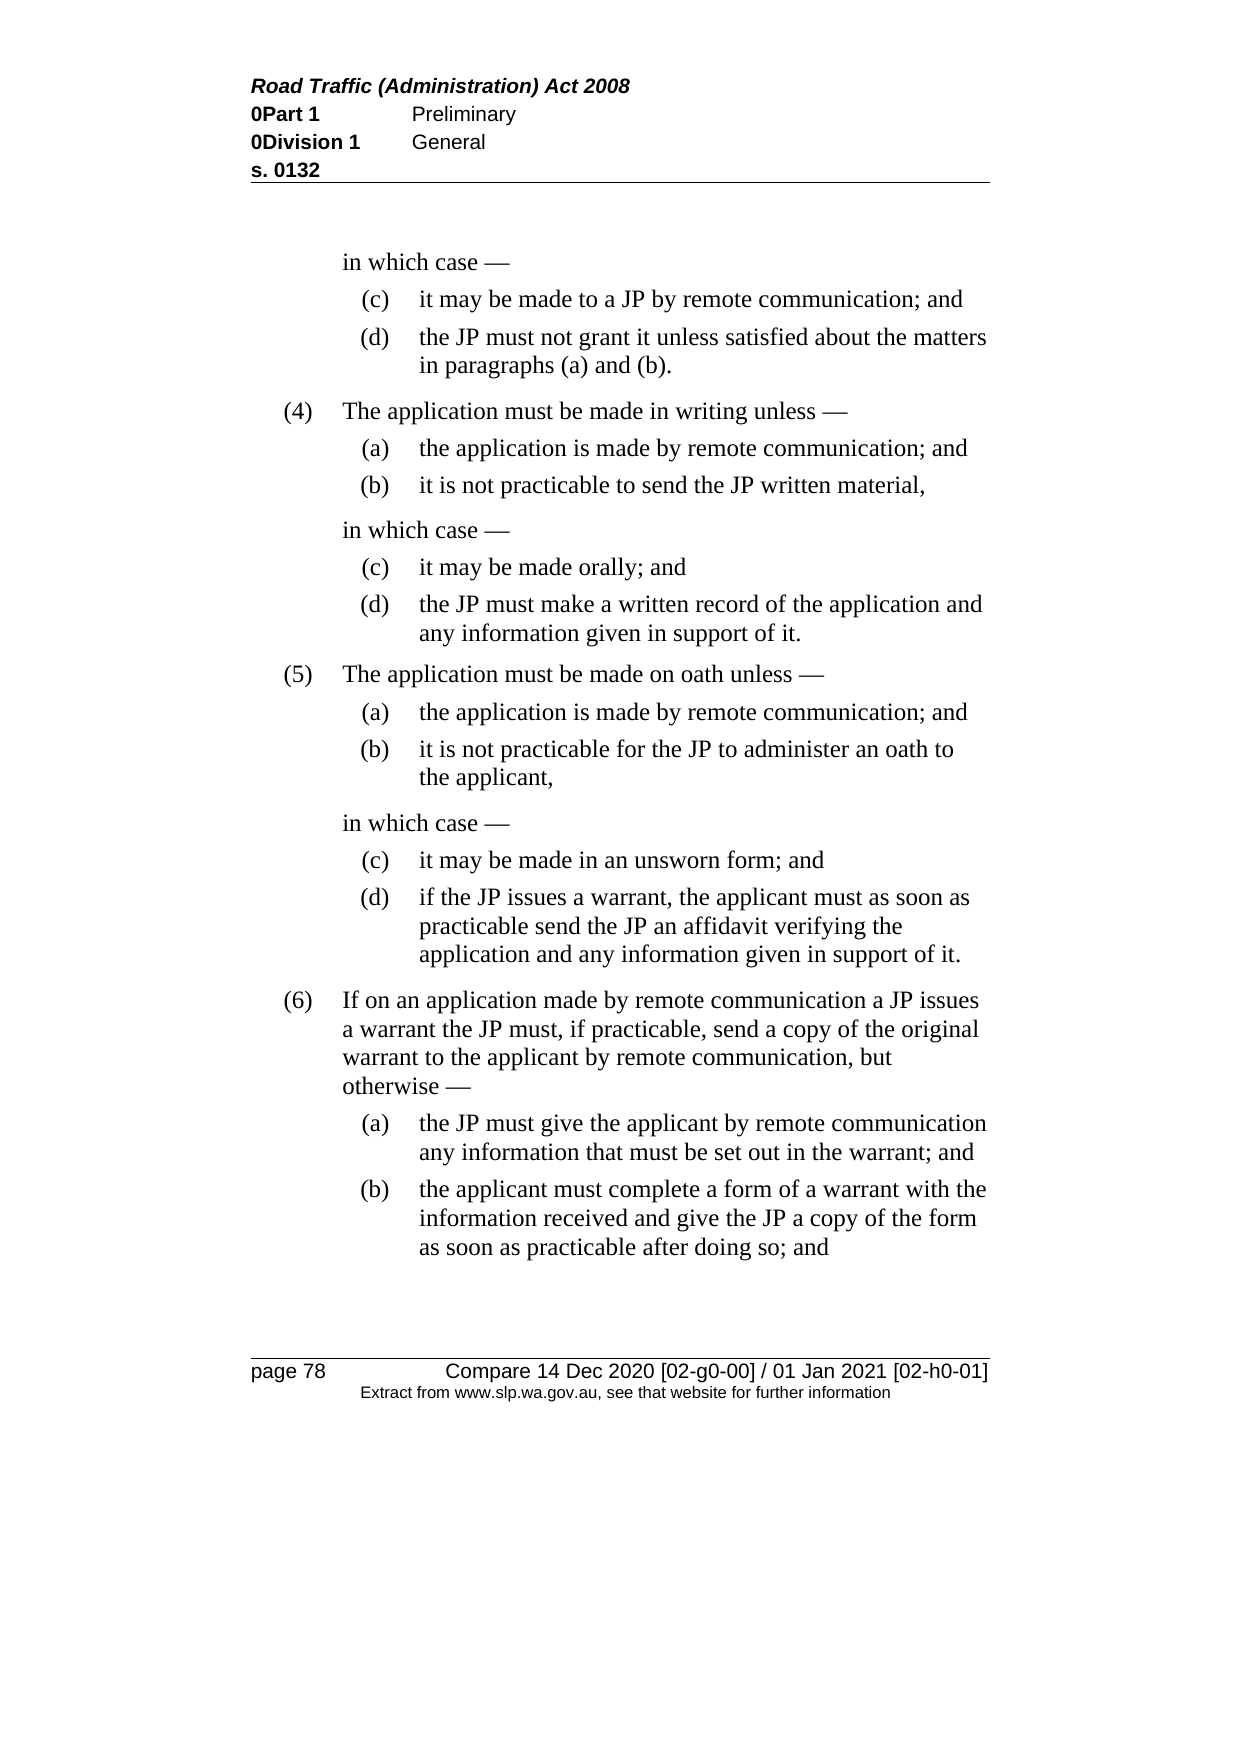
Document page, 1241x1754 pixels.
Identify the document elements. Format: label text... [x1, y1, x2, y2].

text (c) it may be made in an unsworn form; and [251, 845, 990, 874]
text (b) it is not practicable for the JP to administer an oath to the applicant, [251, 734, 990, 791]
text (a) the application is made by remote communication; and [251, 697, 990, 725]
text (c) it may be made orally; and [251, 552, 990, 581]
text (4) The application must be made in writing unless — [251, 396, 990, 424]
text (d) if the JP issues a warrant, the applicant must as soon as practicable send the JP an affidavit verifying the application and any information given in support of it. [251, 882, 990, 968]
text (b) it is not practicable to send the JP written material, [251, 470, 990, 499]
text (a) the JP must give the applicant by remote communication any information that must be set out in the warrant; and [251, 1108, 990, 1166]
text in which case — [251, 247, 990, 276]
text (b) the applicant must complete a form of a warrant with the information received and give the JP a copy of the form as soon as practicable after doing so; and [251, 1174, 990, 1260]
text in which case — [251, 515, 990, 544]
text (a) the application is made by remote communication; and [251, 433, 990, 462]
text (d) the JP must make a written record of the application and any information given in support of it. [251, 589, 990, 647]
text (c) it may be made to a JP by remote communication; and [251, 284, 990, 313]
text (5) The application must be made on oath unless — [251, 659, 990, 688]
text (d) the JP must not grant it unless satisfied about the matters in paragraphs (a) and (b). [251, 322, 990, 379]
text in which case — [251, 808, 990, 837]
text (6) If on an application made by remote communication a JP issues a warrant the JP must, if practicable, send a copy of the original warrant to the applicant by remote communication, but otherwise — [251, 985, 990, 1100]
